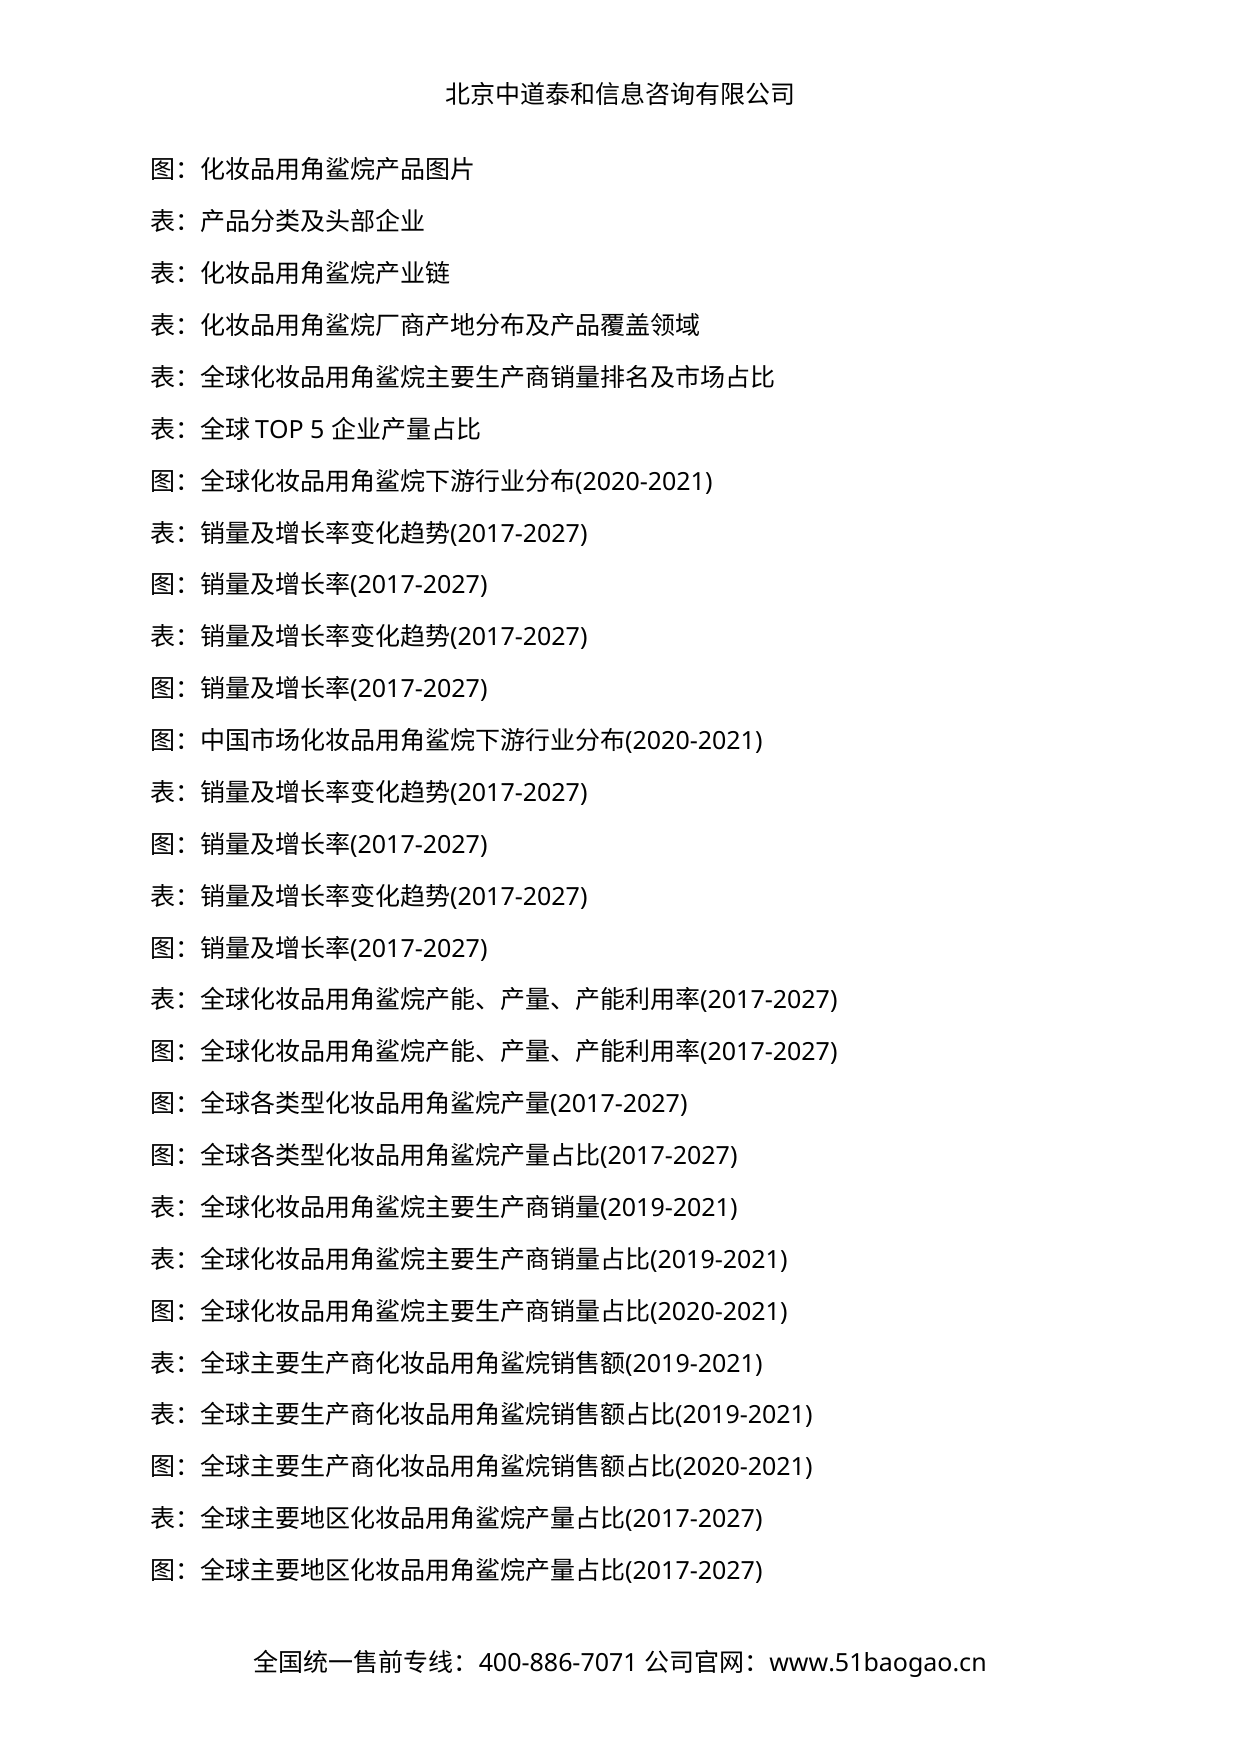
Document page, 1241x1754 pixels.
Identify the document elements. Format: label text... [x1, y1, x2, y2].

text 表：全球化妆品用角鲨烷主要生产商销量排名及市场占比 [150, 357, 1090, 394]
text 图：销量及增长率(2017-2027) [150, 928, 1090, 964]
text 图：化妆品用角鲨烷产品图片 [150, 150, 1090, 186]
text 表：全球主要生产商化妆品用角鲨烷销售额(2019-2021) [150, 1343, 1090, 1379]
text 图：全球主要生产商化妆品用角鲨烷销售额占比(2020-2021) [150, 1447, 1090, 1483]
text 图：全球各类型化妆品用角鲨烷产量(2017-2027) [150, 1084, 1090, 1120]
text 表：全球化妆品用角鲨烷主要生产商销量占比(2019-2021) [150, 1239, 1090, 1276]
text 表：销量及增长率变化趋势(2017-2027) [150, 772, 1090, 809]
text 表：销量及增长率变化趋势(2017-2027) [150, 876, 1090, 912]
text 表：产品分类及头部企业 [150, 202, 1090, 238]
text 图：销量及增长率(2017-2027) [150, 669, 1090, 705]
text 图：全球各类型化妆品用角鲨烷产量占比(2017-2027) [150, 1136, 1090, 1172]
text 图：全球化妆品用角鲨烷产能、产量、产能利用率(2017-2027) [150, 1032, 1090, 1068]
text 表：全球化妆品用角鲨烷主要生产商销量(2019-2021) [150, 1187, 1090, 1224]
text 表：销量及增长率变化趋势(2017-2027) [150, 513, 1090, 549]
text 图：全球化妆品用角鲨烷主要生产商销量占比(2020-2021) [150, 1291, 1090, 1327]
text 表：化妆品用角鲨烷厂商产地分布及产品覆盖领域 [150, 306, 1090, 342]
text 图：销量及增长率(2017-2027) [150, 824, 1090, 861]
text 图：全球化妆品用角鲨烷下游行业分布(2020-2021) [150, 461, 1090, 497]
text 表：全球主要地区化妆品用角鲨烷产量占比(2017-2027) [150, 1499, 1090, 1535]
text 表：全球主要生产商化妆品用角鲨烷销售额占比(2019-2021) [150, 1395, 1090, 1431]
text 表：销量及增长率变化趋势(2017-2027) [150, 617, 1090, 653]
text 图：销量及增长率(2017-2027) [150, 565, 1090, 601]
text 表：全球TOP 5 企业产量占比 [150, 409, 1090, 446]
text 表：全球化妆品用角鲨烷产能、产量、产能利用率(2017-2027) [150, 980, 1090, 1016]
text 表：化妆品用角鲨烷产业链 [150, 254, 1090, 290]
text 图：中国市场化妆品用角鲨烷下游行业分布(2020-2021) [150, 721, 1090, 757]
text 图：全球主要地区化妆品用角鲨烷产量占比(2017-2027) [150, 1551, 1090, 1587]
